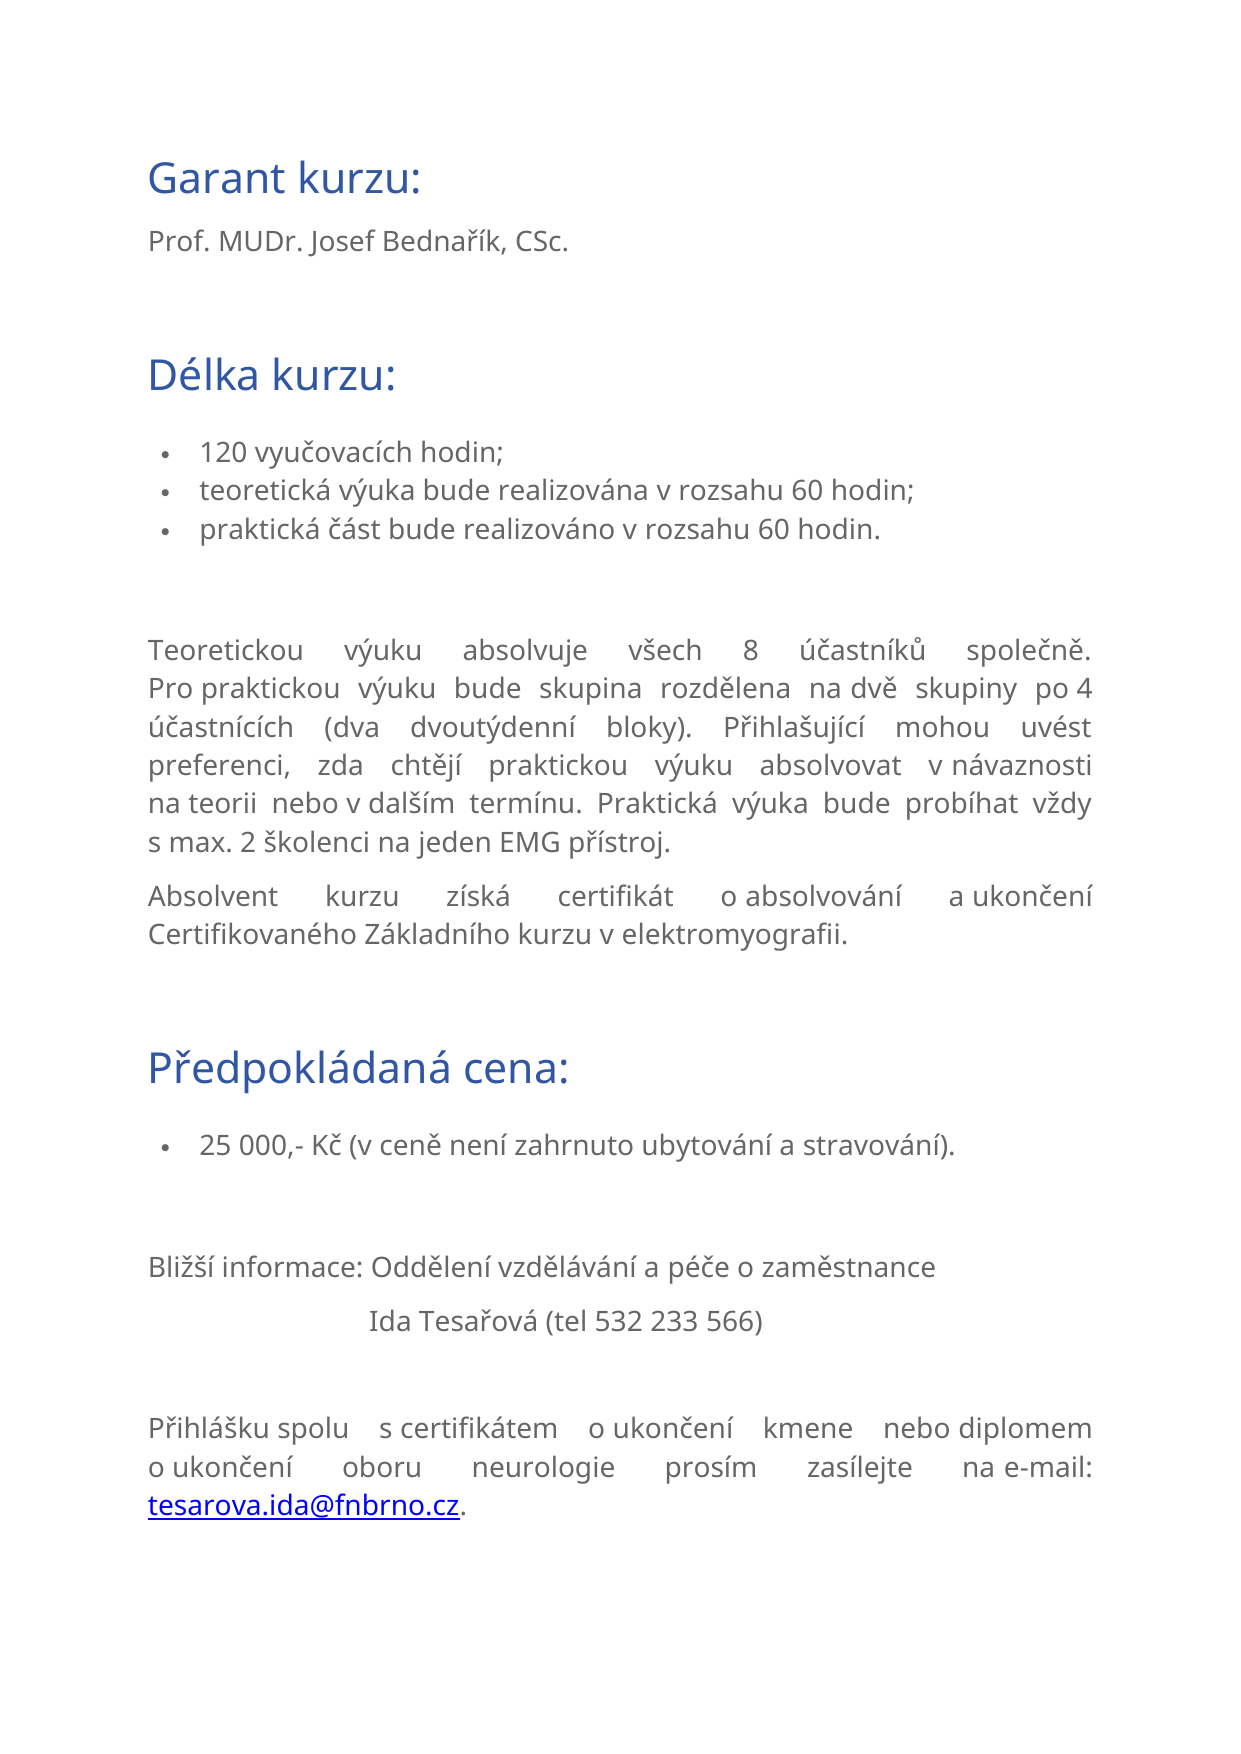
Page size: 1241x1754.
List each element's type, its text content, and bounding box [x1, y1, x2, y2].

text Teoretickou výuku absolvuje všech 8 účastníků společně. Pro praktickou výuku bude skupina rozdělena na dvě skupiny po 4 účastnících (dva dvoutýdenní bloky). Přihlašující mohou uvést preferenci, zda chtějí praktickou výuku absolvovat v návaznosti na teorii nebo v dalším termínu. Praktická výuka bude probíhat vždy s max. 2 školenci na jeden EMG přístroj. [148, 631, 1093, 861]
text Délka kurzu: [148, 345, 1093, 403]
text Ida Tesařová (tel 532 233 566) [295, 1301, 1093, 1339]
text Garant kurzu: [148, 148, 1093, 206]
text Předpokládaná cena: [148, 1038, 1093, 1096]
text Bližší informace: Oddělení vzdělávání a péče o zaměstnance [148, 1247, 1093, 1285]
list praktická část bude realizováno v rozsahu 60 hodin. [162, 509, 1093, 547]
text Absolvent kurzu získá certifikát o absolvování a ukončení Certifikovaného Základního kurzu v elektromyografii. [148, 876, 1093, 953]
text Přihlášku spolu s certifikátem o ukončení kmene nebo diplomem o ukončení oboru neurologie prosím zasílejte na e-mail: tesarova.ida@fnbrno.cz. [148, 1409, 1093, 1524]
text Prof. MUDr. Josef Bednařík, CSc. [148, 221, 1093, 260]
list teoretická výuka bude realizována v rozsahu 60 hodin; [162, 471, 1093, 509]
list 120 vyučovacích hodin; [162, 432, 1093, 471]
list 25 000,- Kč (v ceně není zahrnuto ubytování a stravování). [162, 1125, 1093, 1164]
